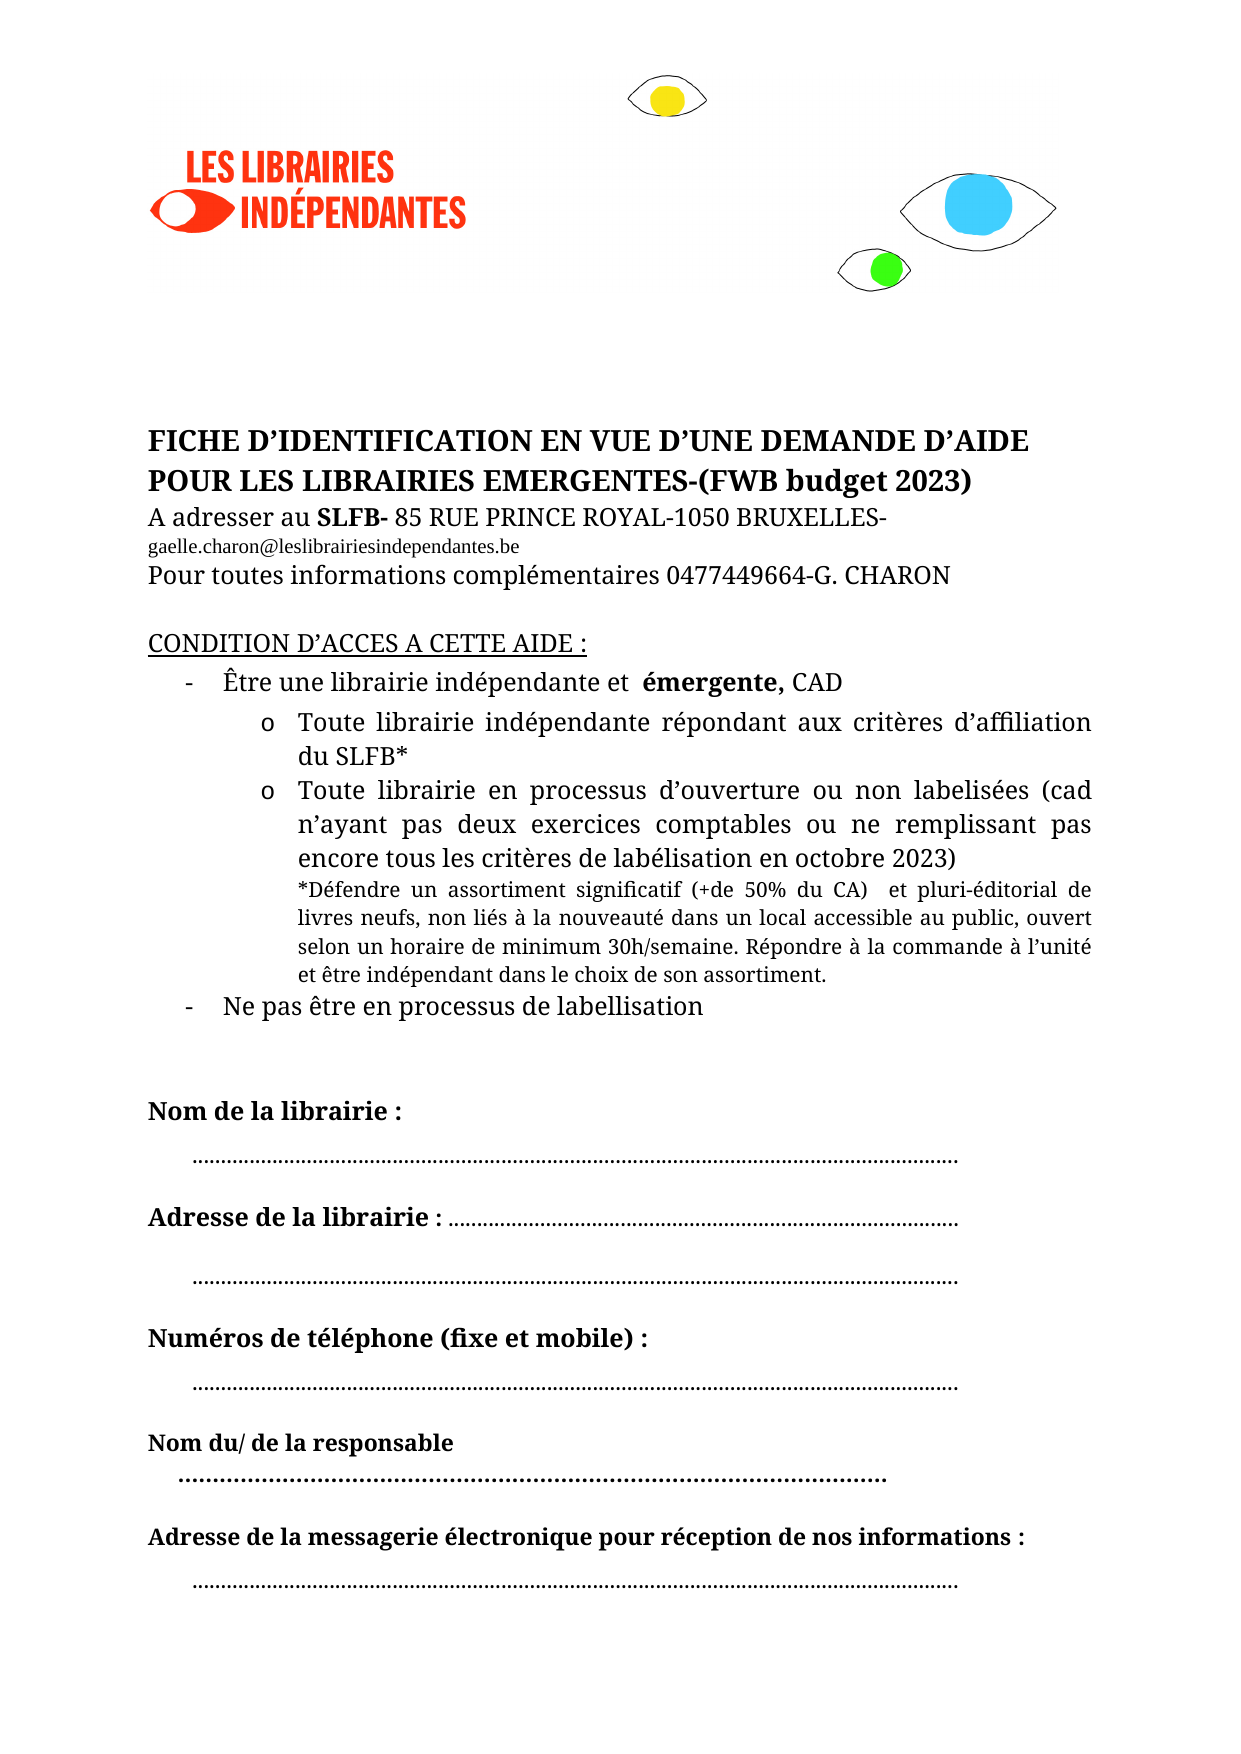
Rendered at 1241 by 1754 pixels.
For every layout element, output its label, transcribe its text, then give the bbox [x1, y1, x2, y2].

list Toute librairie indépendante répondant aux critères d’affiliation du SLFB* [260, 704, 1093, 772]
list Toute librairie en processus d’ouverture ou non labelisées (cad n’ayant pas deux exercices comptables ou ne remplissant pas encore tous les critères de labélisation en octobre 2023) [260, 772, 1093, 875]
text Adresse : [148, 1199, 1093, 1234]
text Nom du/ de la responsable [148, 1427, 1093, 1458]
text Numéros de téléphone (fixe et mobile) : [148, 1320, 1093, 1354]
text Pour toutes informations complémentaires 0477449664-G. CHARON [148, 558, 1093, 592]
text Adresse de la messagerie électronique pour réception de nos informations : [148, 1520, 1093, 1552]
list Être une librairie indépendante et émergente, CAD [185, 665, 1093, 699]
list Ne pas être en processus de labellisation [185, 989, 1093, 1023]
picture [147, 73, 1059, 293]
list *Défendre un assortiment significatif (+de 50% du CA) et pluri-éditorial de livres neufs, non liés à la nouveauté dans un local accessible au public, ouvert selon un horaire de minimum 30h/semaine. Répondre à la commande à l’unité et être indépendant dans le choix de son assortiment. [298, 875, 1093, 989]
text ………………………………………………………………………………………… [177, 1458, 1093, 1489]
text CONDITION D’ACCES A CETTE AIDE : [148, 626, 1093, 660]
text A adresser au SLFB- 85 RUE PRINCE ROYAL-1050 BRUXELLES- gaelle.charon@leslibrairiesindependantes.be [148, 499, 1093, 558]
text Nom : [148, 1093, 1093, 1127]
text FICHE D’IDENTIFICATION EN VUE D’UNE DEMANDE D’AIDE POUR LES LIBRAIRIES EMERGENTES-(FWB budget 2023) [148, 420, 1093, 499]
